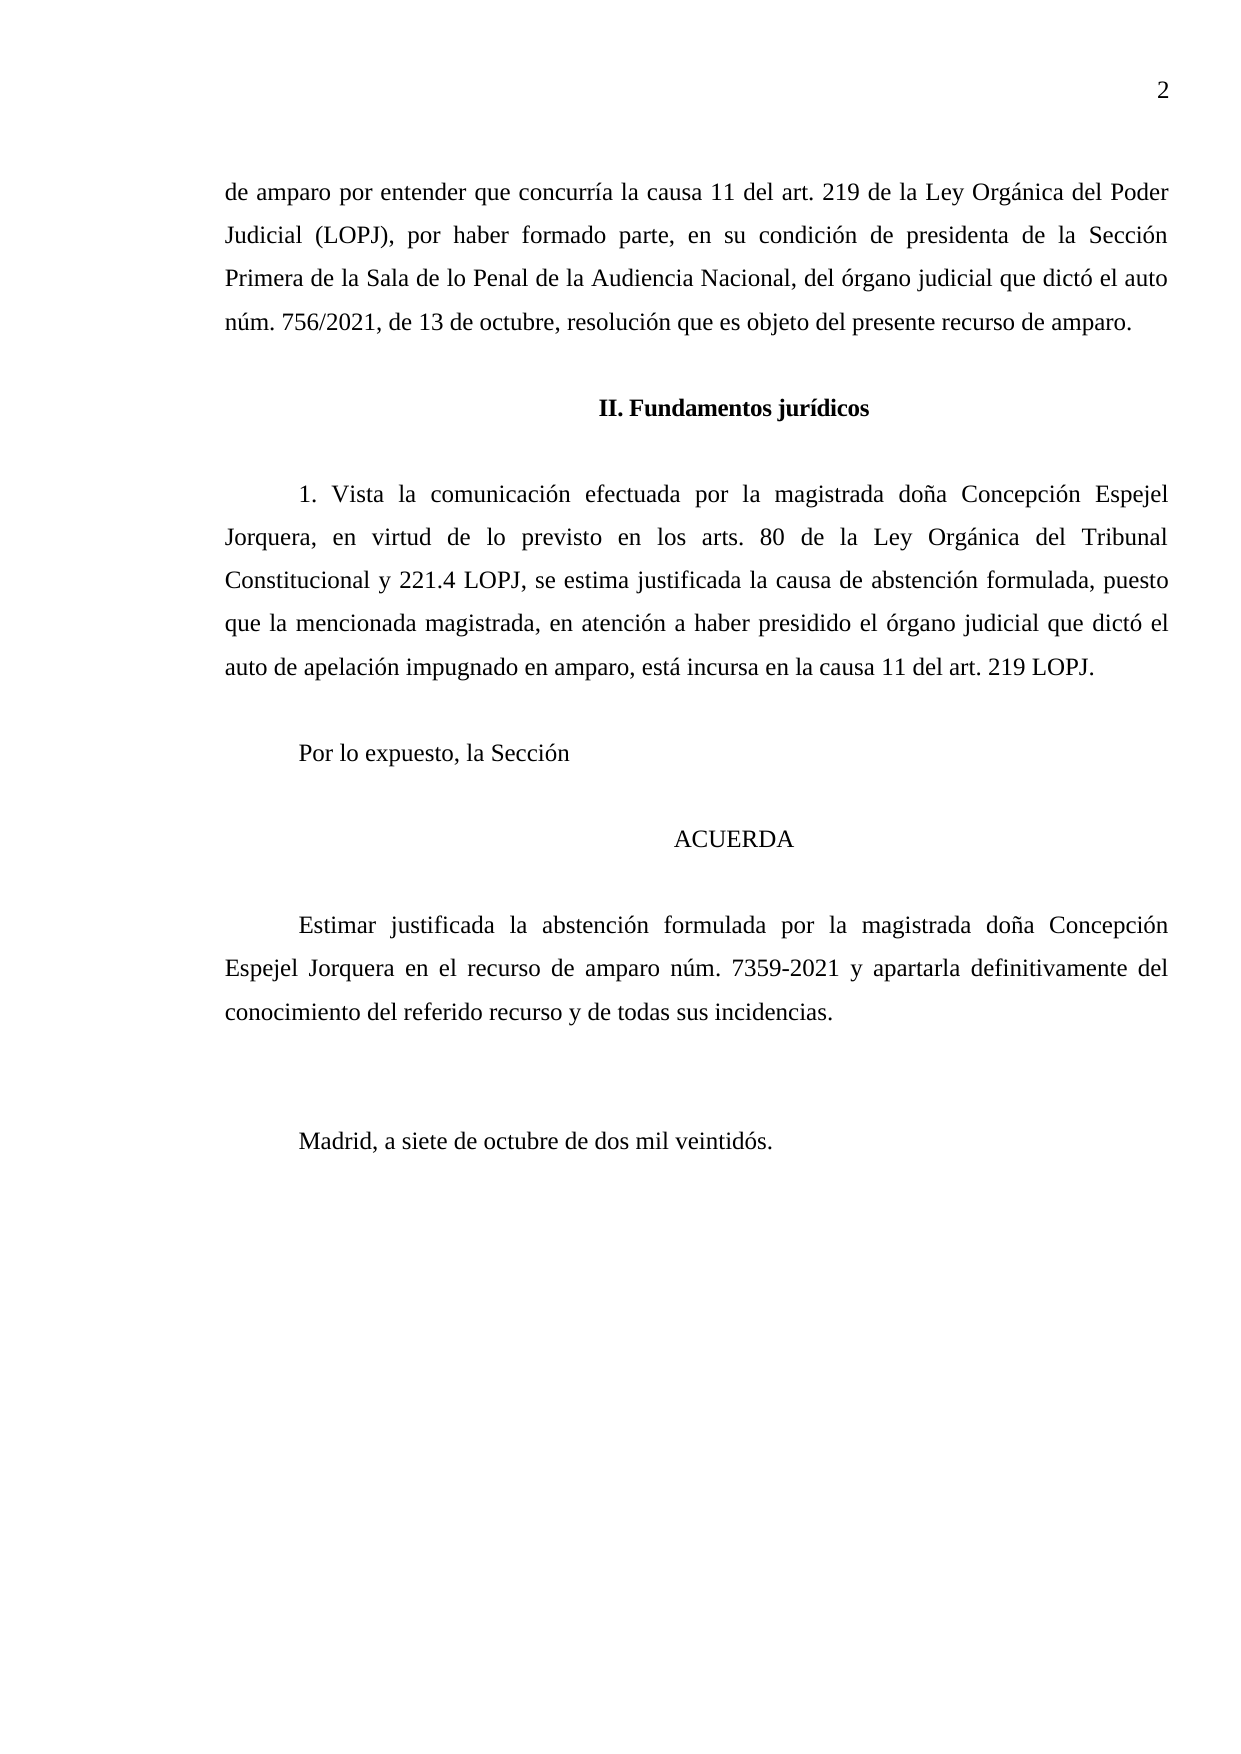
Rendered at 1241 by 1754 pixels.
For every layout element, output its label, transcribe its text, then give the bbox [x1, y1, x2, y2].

text Por lo expuesto, la Sección [224, 738, 1169, 767]
text ACUERDA [224, 824, 1169, 853]
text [224, 177, 1169, 335]
subtitle II. Fundamentos jurídicos [224, 393, 1169, 422]
text Madrid, a siete de octubre de dos mil veintidós. [224, 1126, 1169, 1155]
text 1. Vista la comunicación efectuada por la magistrada doña Concepción Espejel Jorquera, en virtud de lo previsto en los arts. 80 de la Ley Orgánica del Tribunal Constitucional y 221.4 LOPJ, se estima justificada la causa de abstención formulada, puesto que la mencionada magistrada, en atención a haber presidido el órgano judicial que dictó el auto de apelación impugnado en amparo, está incursa en la causa 11 del art. 219 LOPJ. [224, 479, 1169, 680]
text Estimar justificada la abstención formulada por la magistrada doña Concepción Espejel Jorquera en el recurso de amparo núm. 7359-2021 y apartarla definitivamente del conocimiento del referido recurso y de todas sus incidencias. [224, 910, 1169, 1025]
